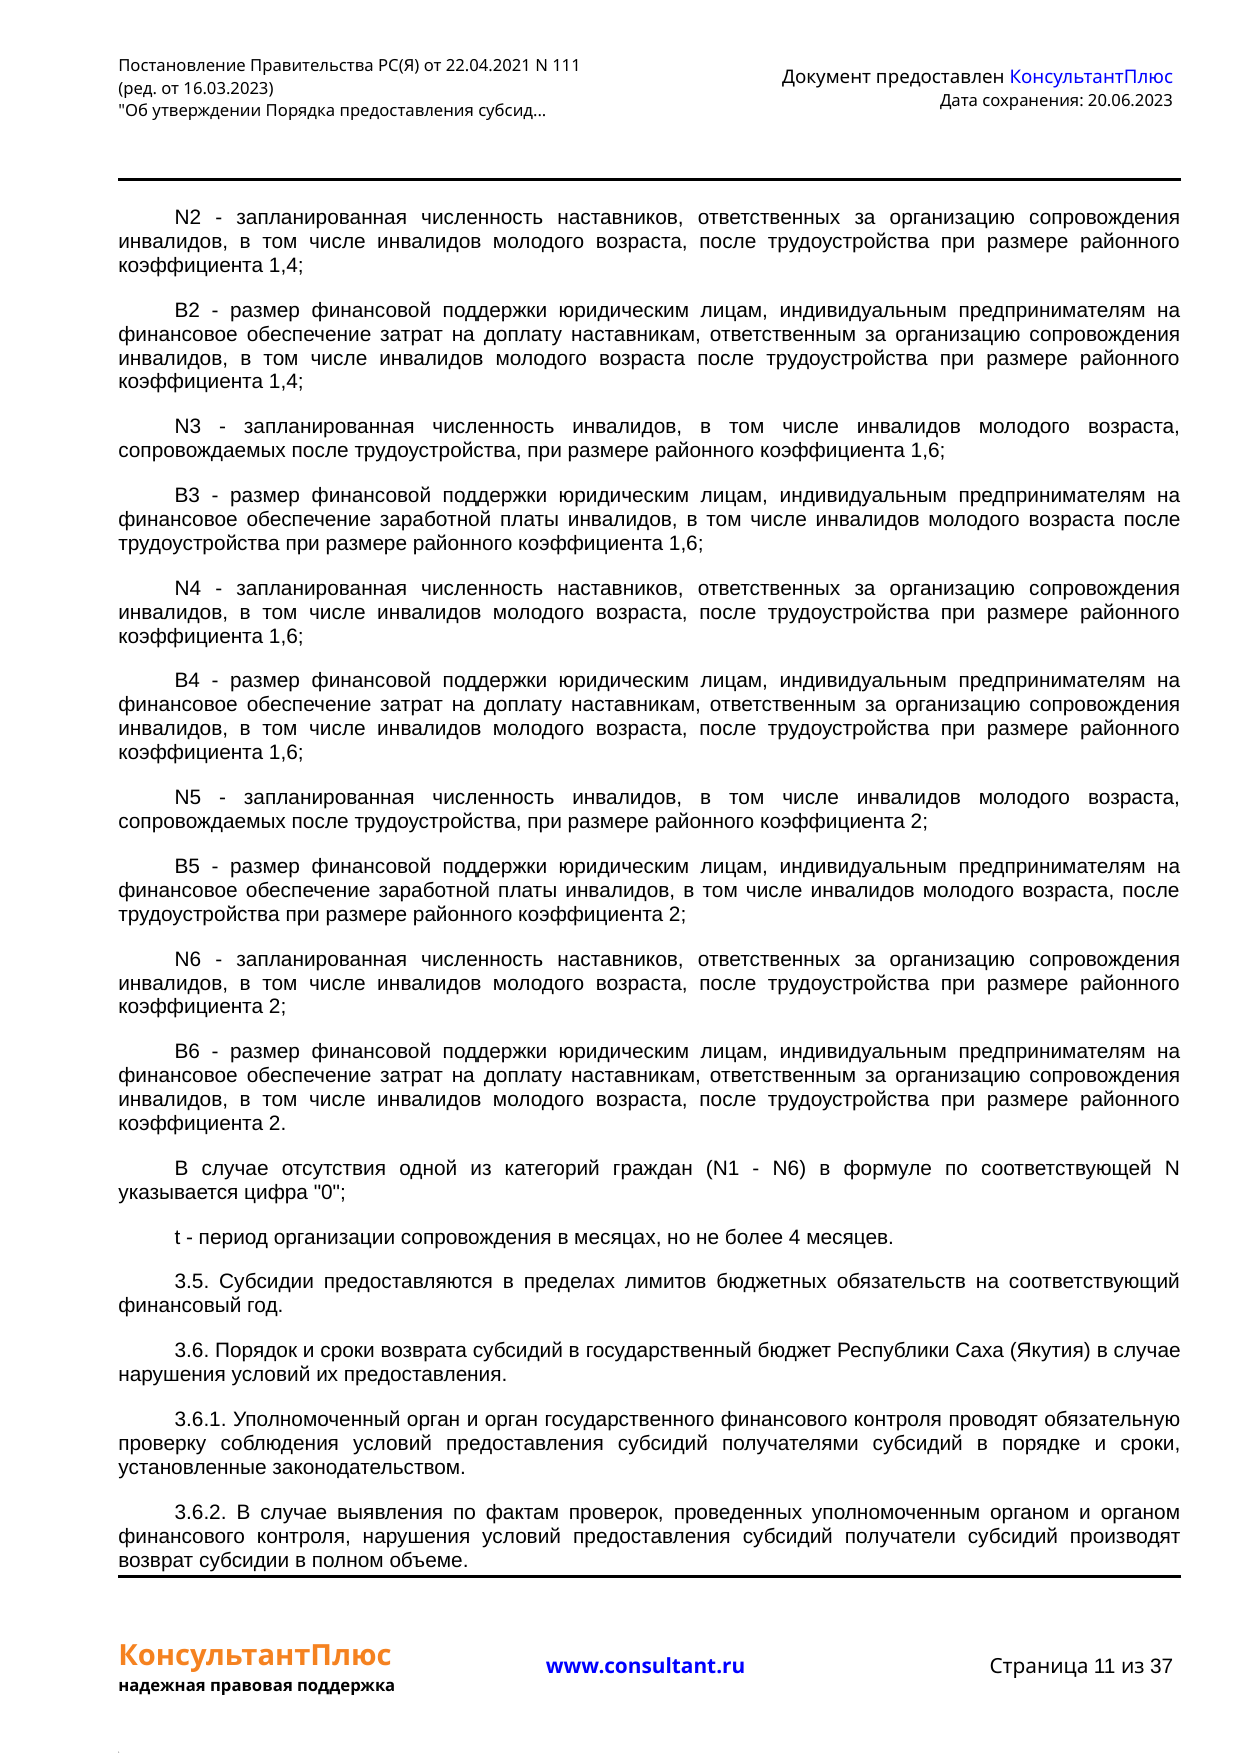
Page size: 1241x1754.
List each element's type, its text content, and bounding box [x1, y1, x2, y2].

text 3.6. Порядок и сроки возврата субсидий в государственный бюджет Республики Саха (Якутия) в случае нарушения условий их предоставления. [118, 1338, 1181, 1386]
text В5 - размер финансовой поддержки юридическим лицам, индивидуальным предпринимателям на финансовое обеспечение заработной платы инвалидов, в том числе инвалидов молодого возраста, после трудоустройства при размере районного коэффициента 2; [118, 854, 1181, 926]
text В6 - размер финансовой поддержки юридическим лицам, индивидуальным предпринимателям на финансовое обеспечение затрат на доплату наставникам, ответственным за организацию сопровождения инвалидов, в том числе инвалидов молодого возраста, после трудоустройства при размере районного коэффициента 2. [118, 1039, 1181, 1135]
text 3.5. Субсидии предоставляются в пределах лимитов бюджетных обязательств на соответствующий финансовый год. [118, 1269, 1181, 1317]
text В2 - размер финансовой поддержки юридическим лицам, индивидуальным предпринимателям на финансовое обеспечение затрат на доплату наставникам, ответственным за организацию сопровождения инвалидов, в том числе инвалидов молодого возраста после трудоустройства при размере районного коэффициента 1,4; [118, 297, 1181, 393]
text N6 - запланированная численность наставников, ответственных за организацию сопровождения инвалидов, в том числе инвалидов молодого возраста, после трудоустройства при размере районного коэффициента 2; [118, 946, 1181, 1018]
text N4 - запланированная численность наставников, ответственных за организацию сопровождения инвалидов, в том числе инвалидов молодого возраста, после трудоустройства при размере районного коэффициента 1,6; [118, 576, 1181, 647]
text В случае отсутствия одной из категорий граждан (N1 - N6) в формуле по соответствующей N указывается цифра "0"; [118, 1156, 1181, 1204]
text N2 - запланированная численность наставников, ответственных за организацию сопровождения инвалидов, в том числе инвалидов молодого возраста, после трудоустройства при размере районного коэффициента 1,4; [118, 205, 1181, 277]
text 3.6.2. В случае выявления по фактам проверок, проведенных уполномоченным органом и органом финансового контроля, нарушения условий предоставления субсидий получатели субсидий производят возврат субсидии в полном объеме. [118, 1499, 1181, 1571]
text t - период организации сопровождения в месяцах, но не более 4 месяцев. [118, 1224, 1181, 1248]
text 3.6.1. Уполномоченный орган и орган государственного финансового контроля проводят обязательную проверку соблюдения условий предоставления субсидий получателями субсидий в порядке и сроки, установленные законодательством. [118, 1407, 1181, 1479]
text N5 - запланированная численность инвалидов, в том числе инвалидов молодого возраста, сопровождаемых после трудоустройства, при размере районного коэффициента 2; [118, 785, 1181, 833]
text N3 - запланированная численность инвалидов, в том числе инвалидов молодого возраста, сопровождаемых после трудоустройства, при размере районного коэффициента 1,6; [118, 414, 1181, 462]
text В4 - размер финансовой поддержки юридическим лицам, индивидуальным предпринимателям на финансовое обеспечение затрат на доплату наставникам, ответственным за организацию сопровождения инвалидов, в том числе инвалидов молодого возраста, после трудоустройства при размере районного коэффициента 1,6; [118, 668, 1181, 764]
text В3 - размер финансовой поддержки юридическим лицам, индивидуальным предпринимателям на финансовое обеспечение заработной платы инвалидов, в том числе инвалидов молодого возраста после трудоустройства при размере районного коэффициента 1,6; [118, 483, 1181, 555]
